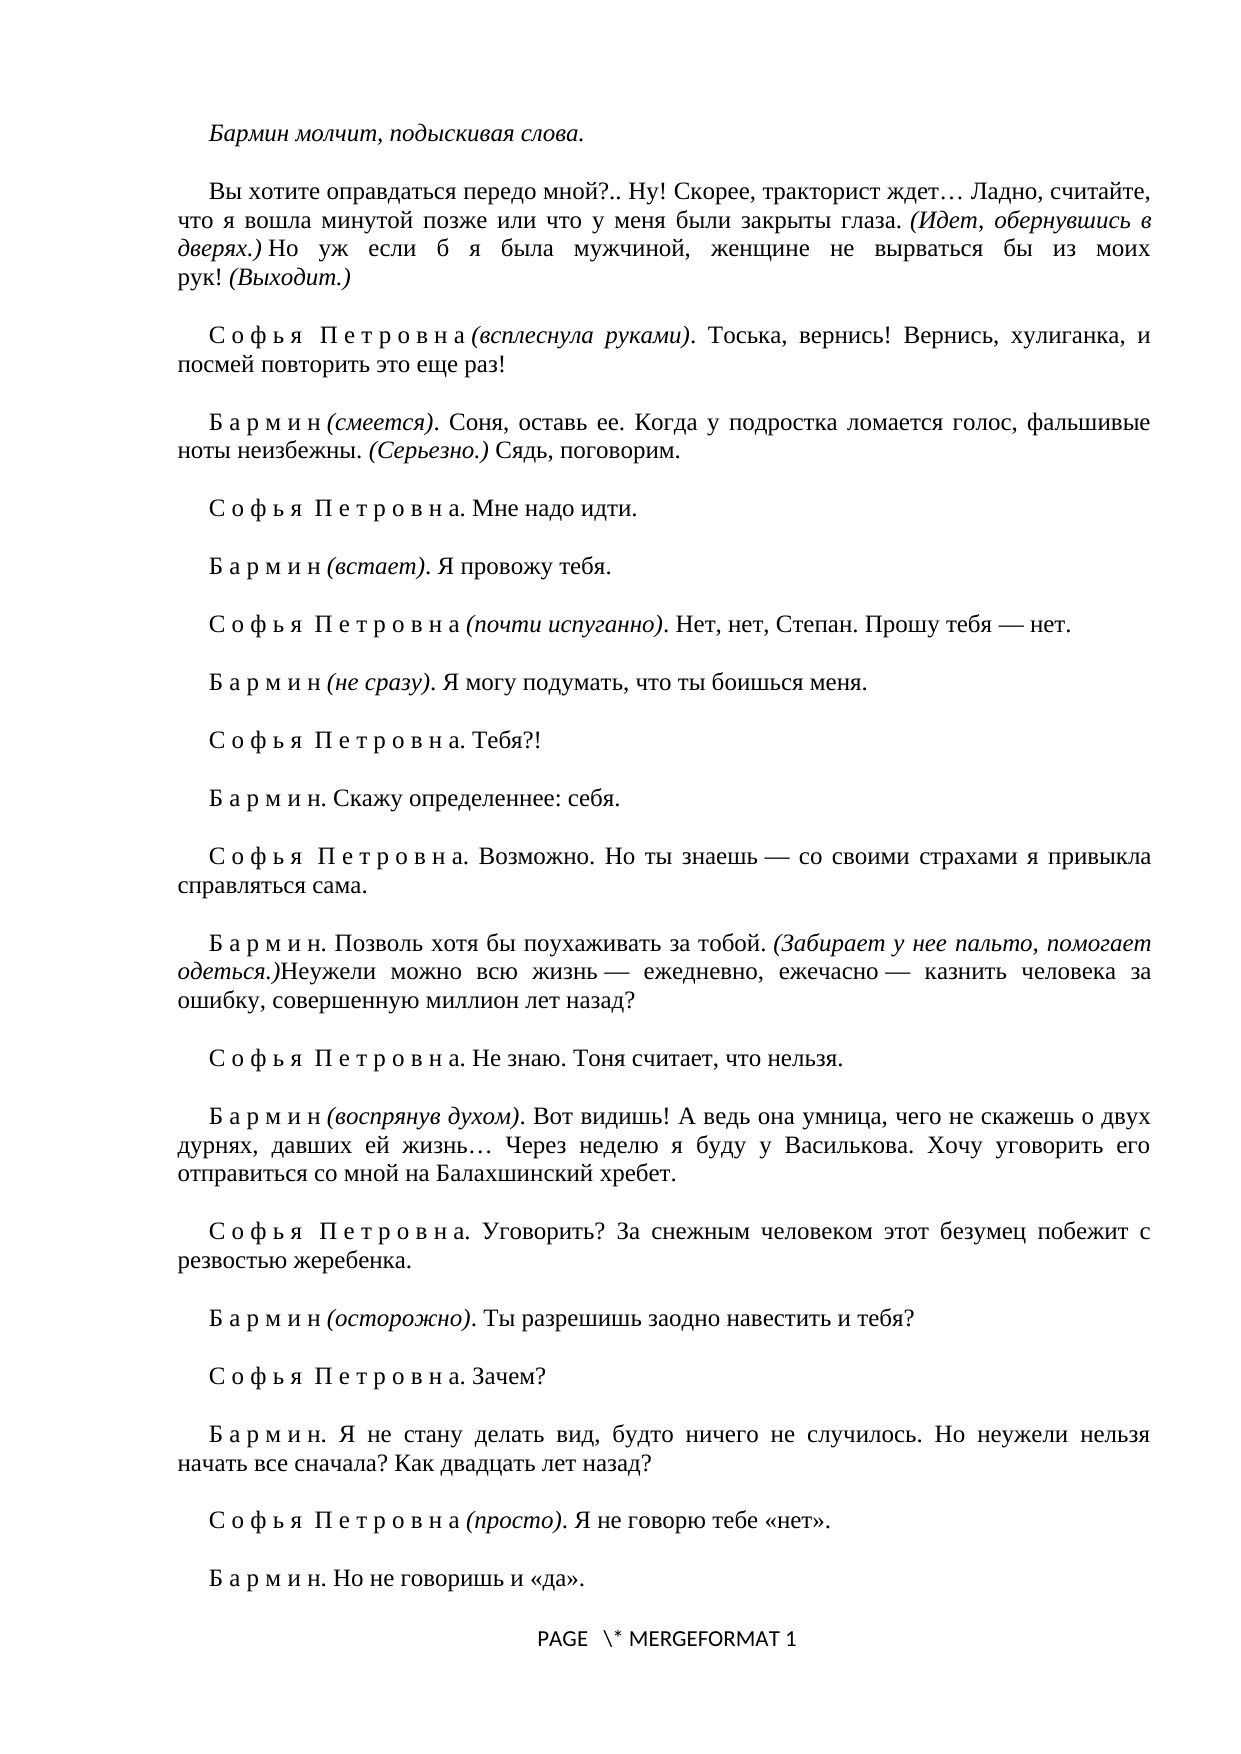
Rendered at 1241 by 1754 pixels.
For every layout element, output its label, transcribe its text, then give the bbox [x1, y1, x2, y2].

text С о ф ь я П е т р о в н а. Зачем? [177, 1361, 1152, 1390]
text Бармин молчит, подыскивая слова. [177, 118, 1152, 147]
text С о ф ь я П е т р о в н а (просто). Я не говорю тебе «нет». [177, 1506, 1152, 1534]
text Б а р м и н. Позволь хотя бы поухаживать за тобой. (Забирает у нее пальто, помогает одеться.)Неужели можно всю жизнь — ежедневно, ежечасно — казнить человека за ошибку, совершенную миллион лет назад? [177, 928, 1152, 1014]
text С о ф ь я П е т р о в н а. Не знаю. Тоня считает, что нельзя. [177, 1043, 1152, 1072]
text Б а р м и н (воспрянув духом). Вот видишь! А ведь она умница, чего не скажешь о двух дурнях, давших ей жизнь… Через неделю я буду у Василькова. Хочу уговорить его отправиться со мной на Балахшинский хребет. [177, 1101, 1152, 1187]
text С о ф ь я П е т р о в н а. Уговорить? За снежным человеком этот безумец побежит с резвостью жеребенка. [177, 1216, 1152, 1274]
text Б а р м и н (не сразу). Я могу подумать, что ты боишься меня. [177, 667, 1152, 696]
text С о ф ь я П е т р о в н а. Мне надо идти. [177, 493, 1152, 522]
text Б а р м и н (встает). Я провожу тебя. [177, 551, 1152, 580]
text Б а р м и н (осторожно). Ты разрешишь заодно навестить и тебя? [177, 1303, 1152, 1332]
text Вы хотите оправдаться передо мной?.. Ну! Скорее, тракторист ждет… Ладно, считайте, что я вошла минутой позже или что у меня были закрыты глаза. (Идет, обернувшись в дверях.) Но уж если б я была мужчиной, женщине не вырваться бы из моих рук! (Выходит.) [177, 176, 1152, 291]
text С о ф ь я П е т р о в н а. Возможно. Но ты знаешь — со своими страхами я привыкла справляться сама. [177, 841, 1152, 898]
text Б а р м и н. Скажу определеннее: себя. [177, 783, 1152, 812]
text Б а р м и н. Я не стану делать вид, будто ничего не случилось. Но неужели нельзя начать все сначала? Как двадцать лет назад? [177, 1419, 1152, 1476]
text С о ф ь я П е т р о в н а (почти испуганно). Нет, нет, Степан. Прошу тебя — нет. [177, 609, 1152, 638]
text Б а р м и н. Но не говоришь и «да». [177, 1563, 1152, 1592]
text С о ф ь я П е т р о в н а. Тебя?! [177, 725, 1152, 754]
text С о ф ь я П е т р о в н а (всплеснула руками). Тоська, вернись! Вернись, хулиганка, и посмей повторить это еще раз! [177, 320, 1152, 378]
text Б а р м и н (смеется). Соня, оставь ее. Когда у подростка ломается голос, фальшивые ноты неизбежны. (Серьезно.) Сядь, поговорим. [177, 407, 1152, 464]
